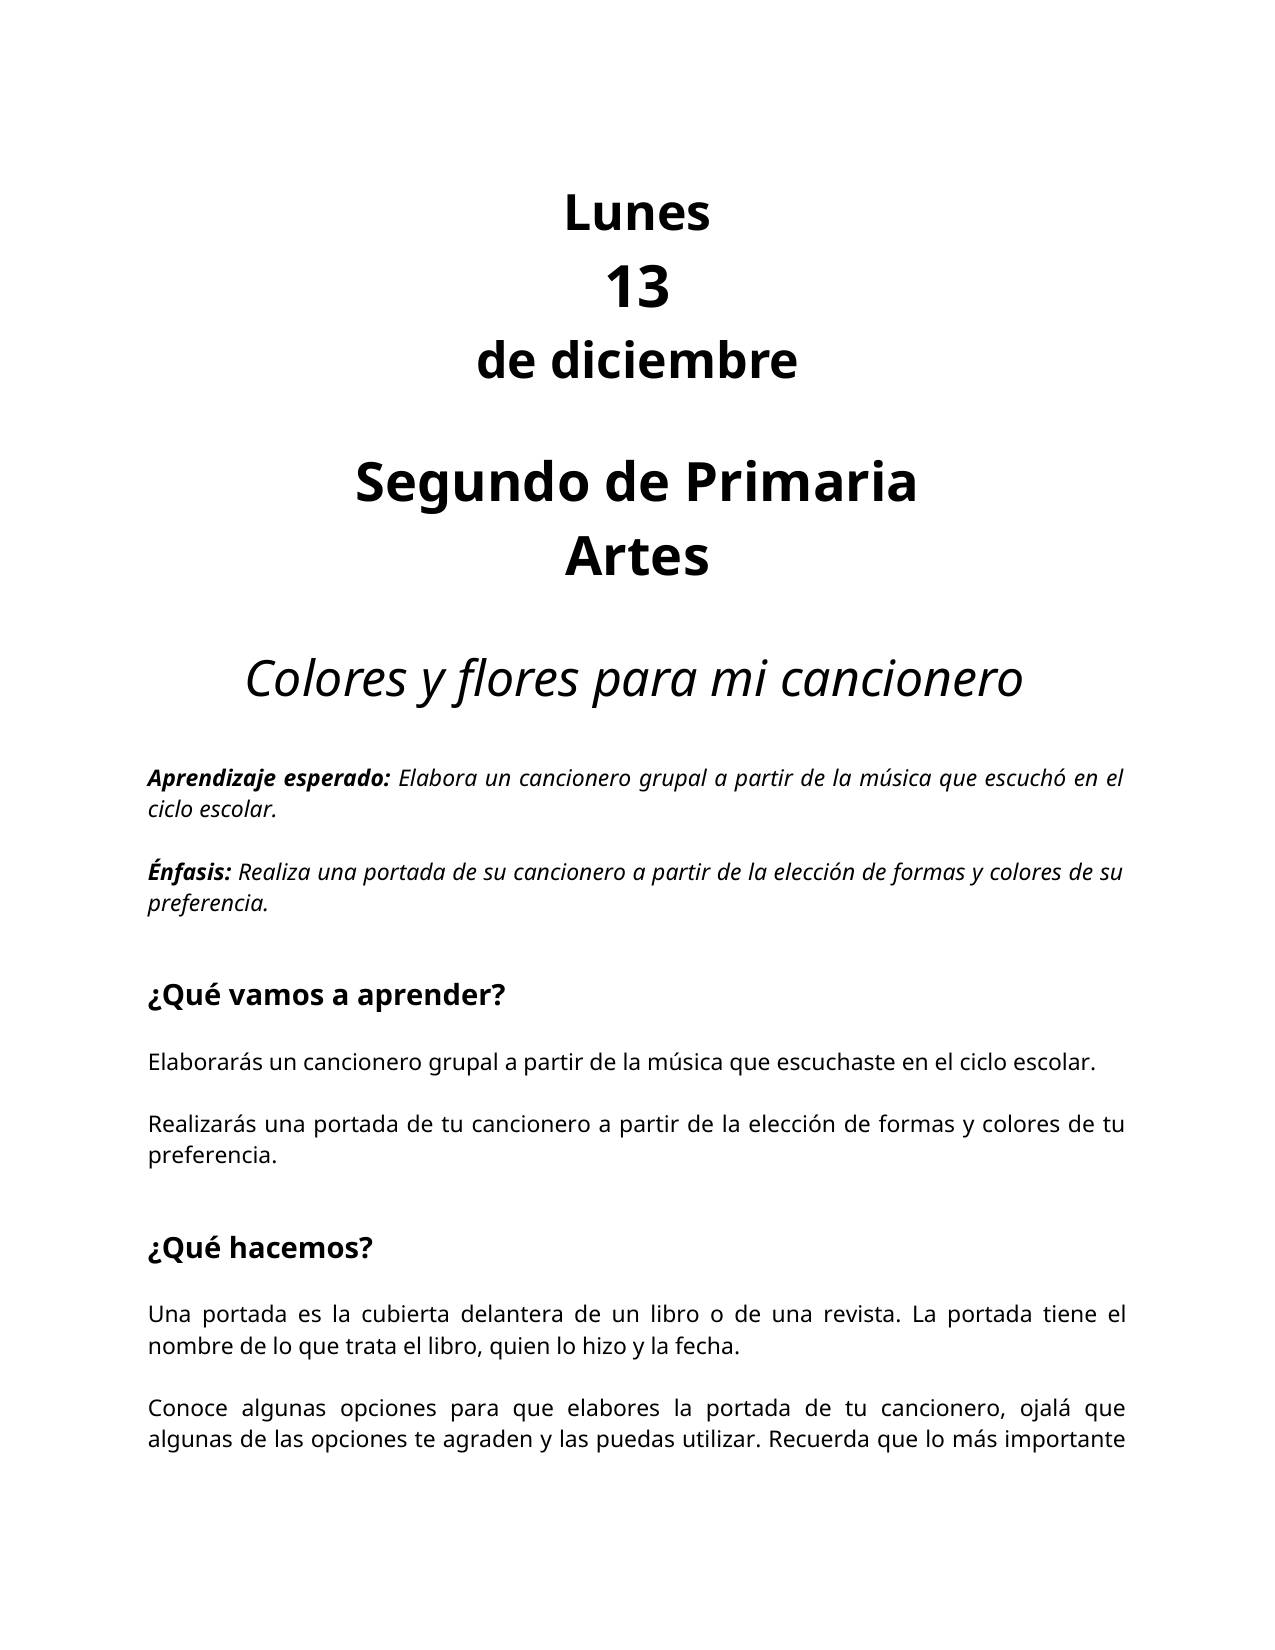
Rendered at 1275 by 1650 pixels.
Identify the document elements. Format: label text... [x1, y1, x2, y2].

text Segundo de Primaria [148, 444, 1127, 518]
text Elaborarás un cancionero grupal a partir de la música que escuchaste en el ciclo escolar. [148, 1046, 1127, 1077]
text Colores y flores para mi cancionero [148, 642, 1127, 711]
text Énfasis: Realiza una portada de su cancionero a partir de la elección de formas y colores de su preferencia. [148, 855, 1127, 918]
text Realizarás una portada de tu cancionero a partir de la elección de formas y colores de tu preferencia. [148, 1108, 1127, 1171]
text Lunes [148, 177, 1127, 245]
text de diciembre [148, 325, 1127, 393]
text Aprendizaje esperado: Elabora un cancionero grupal a partir de la música que escuchó en el ciclo escolar. [148, 762, 1127, 824]
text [148, 1392, 1127, 1454]
text Artes [148, 518, 1127, 591]
text Una portada es la cubierta delantera de un libro o de una revista. La portada tiene el nombre de lo que trata el libro, quien lo hizo y la fecha. [148, 1298, 1127, 1361]
text ¿Qué vamos a aprender? [148, 975, 1127, 1014]
text 13 [148, 245, 1127, 325]
text ¿Qué hacemos? [148, 1227, 1127, 1267]
